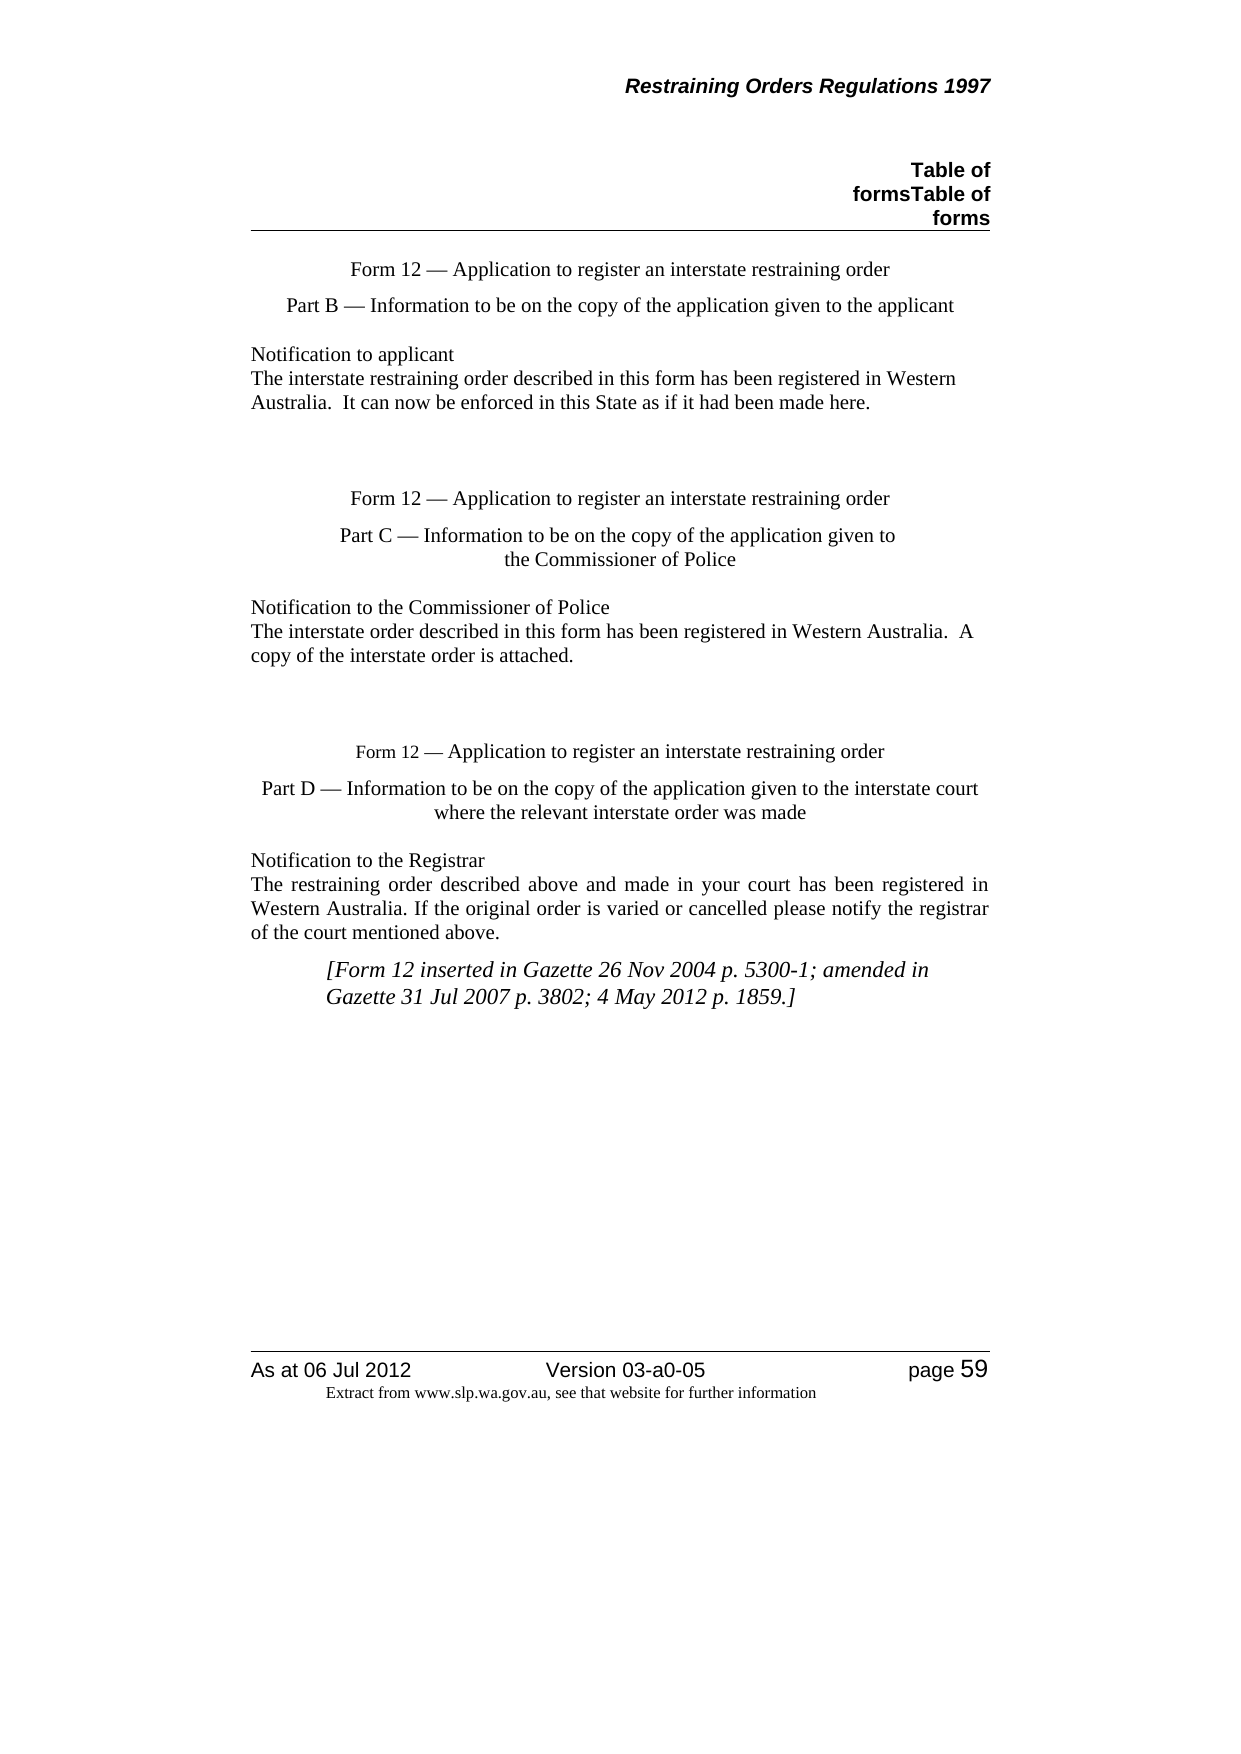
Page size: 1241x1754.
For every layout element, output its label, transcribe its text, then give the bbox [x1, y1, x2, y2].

text Notification to the Commissioner of Police [251, 595, 990, 619]
text [Form 12 inserted in Gazette 26 Nov 2004 p. 5300-1; amended in Gazette 31 Jul 2007 p. 3802; 4 May 2012 p. 1859.] [251, 957, 990, 1009]
text Part D — Information to be on the copy of the application given to the interstate court where the relevant interstate order was made [251, 776, 990, 824]
text Part B — Information to be on the copy of the application given to the applicant [251, 293, 990, 317]
text Form 12 — Application to register an interstate restraining order [251, 257, 990, 281]
text The interstate restraining order described in this form has been registered in . It can now be enforced in this State as if it had been made here. [251, 366, 990, 414]
text Part C — Information to be on the copy of the application given to the Commissioner of Police [251, 522, 990, 571]
text Form 12 — Application to register an interstate restraining order [251, 739, 990, 763]
text The restraining order described above and made in your court has been registered in . If the original order is varied or cancelled please notify the registrar of the court mentioned above. [251, 872, 990, 944]
text Notification to applicant [251, 342, 990, 366]
text Notification to the Registrar [251, 848, 990, 872]
text Form 12 — Application to register an interstate restraining order [251, 486, 990, 510]
text The interstate order described in this form has been registered in . A copy of the interstate order is attached. [251, 619, 990, 667]
